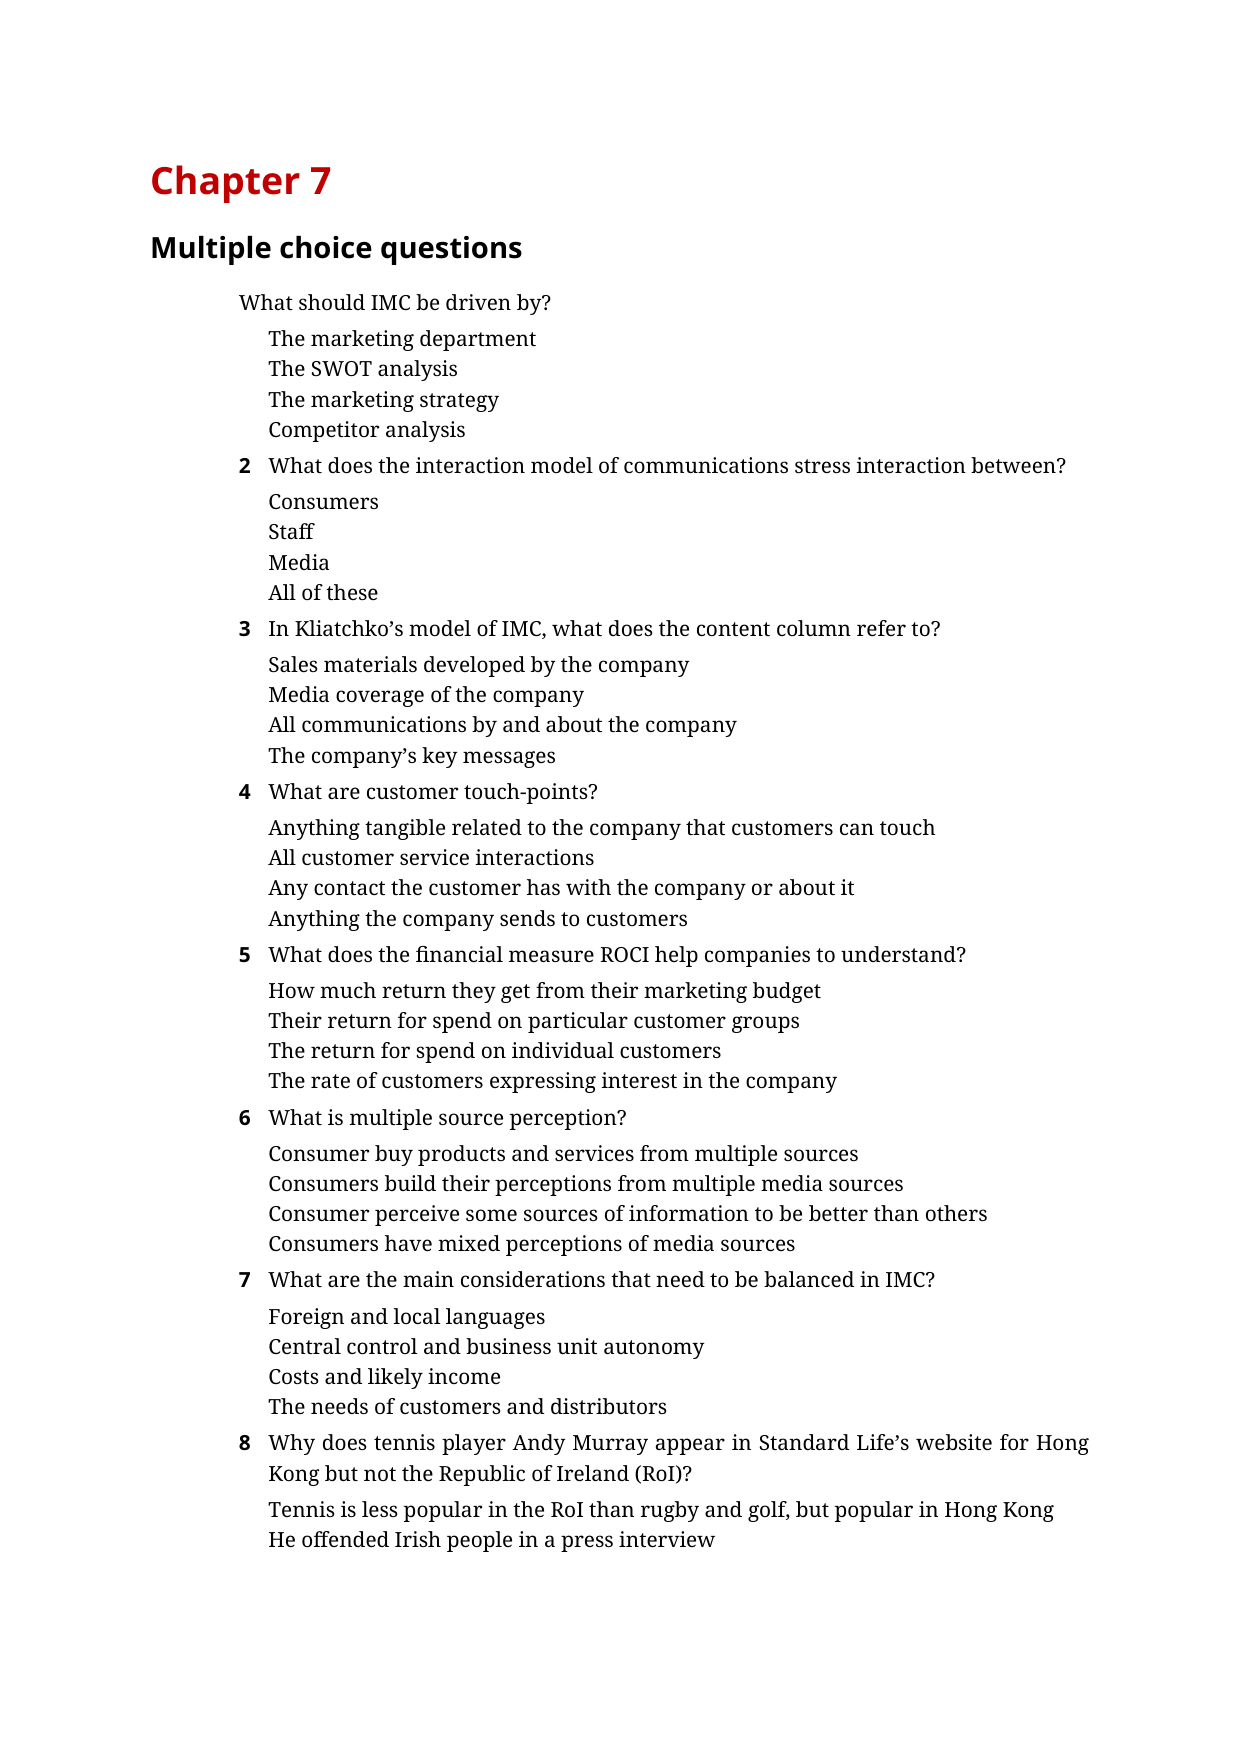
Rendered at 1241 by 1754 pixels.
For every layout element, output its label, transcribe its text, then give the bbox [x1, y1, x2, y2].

text What should IMC be driven by? [239, 286, 1090, 317]
text Foreign and local languages [268, 1300, 1090, 1330]
text The needs of customers and distributors [268, 1391, 1090, 1421]
text All of these [268, 576, 1090, 606]
text Staff [268, 516, 1090, 546]
text He offended Irish people in a press interview [268, 1523, 1090, 1553]
text The company’s key messages [268, 739, 1090, 769]
text Anything tangible related to the company that customers can touch [268, 811, 1090, 841]
text Any contact the customer has with the company or about it [268, 872, 1090, 902]
text All communications by and about the company [268, 709, 1090, 739]
text The marketing strategy [268, 383, 1090, 413]
text Multiple choice questions [150, 227, 1090, 267]
text Consumer perceive some sources of information to be better than others [268, 1197, 1090, 1228]
text Tennis is less popular in the RoI than rugby and golf, but popular in Hong Kong [268, 1493, 1090, 1523]
text Consumers have mixed perceptions of media sources [268, 1228, 1090, 1258]
text 6 What is multiple source perception? [239, 1101, 1090, 1131]
text Media [268, 546, 1090, 576]
text Media coverage of the company [268, 678, 1090, 709]
text 7 What are the main considerations that need to be balanced in IMC? [239, 1264, 1090, 1294]
text Costs and likely income [268, 1360, 1090, 1391]
text All customer service interactions [268, 841, 1090, 872]
text Chapter 7 [150, 154, 1090, 205]
text 8 Why does tennis player Andy Murray appear in Standard Life’s website for Hong Kong but not the Republic of Ireland (RoI)? [239, 1427, 1090, 1487]
text The return for spend on individual customers [268, 1034, 1090, 1065]
text Consumers [268, 485, 1090, 516]
text 5 What does the financial measure ROCI help companies to understand? [239, 938, 1090, 968]
text The SWOT analysis [268, 353, 1090, 383]
text Sales materials developed by the company [268, 648, 1090, 678]
text The marketing department [268, 322, 1090, 353]
text Anything the company sends to customers [268, 902, 1090, 932]
text Central control and business unit autonomy [268, 1330, 1090, 1360]
text Competitor analysis [268, 413, 1090, 443]
text Consumer buy products and services from multiple sources [268, 1137, 1090, 1167]
text 2 What does the interaction model of communications stress interaction between? [239, 449, 1090, 479]
text How much return they get from their marketing budget [268, 974, 1090, 1004]
text Consumers build their perceptions from multiple media sources [268, 1167, 1090, 1197]
text Their return for spend on particular customer groups [268, 1004, 1090, 1034]
text The rate of customers expressing interest in the company [268, 1065, 1090, 1095]
text 4 What are customer touch-points? [239, 775, 1090, 805]
text 3 In Kliatchko’s model of IMC, what does the content column refer to? [239, 612, 1090, 642]
